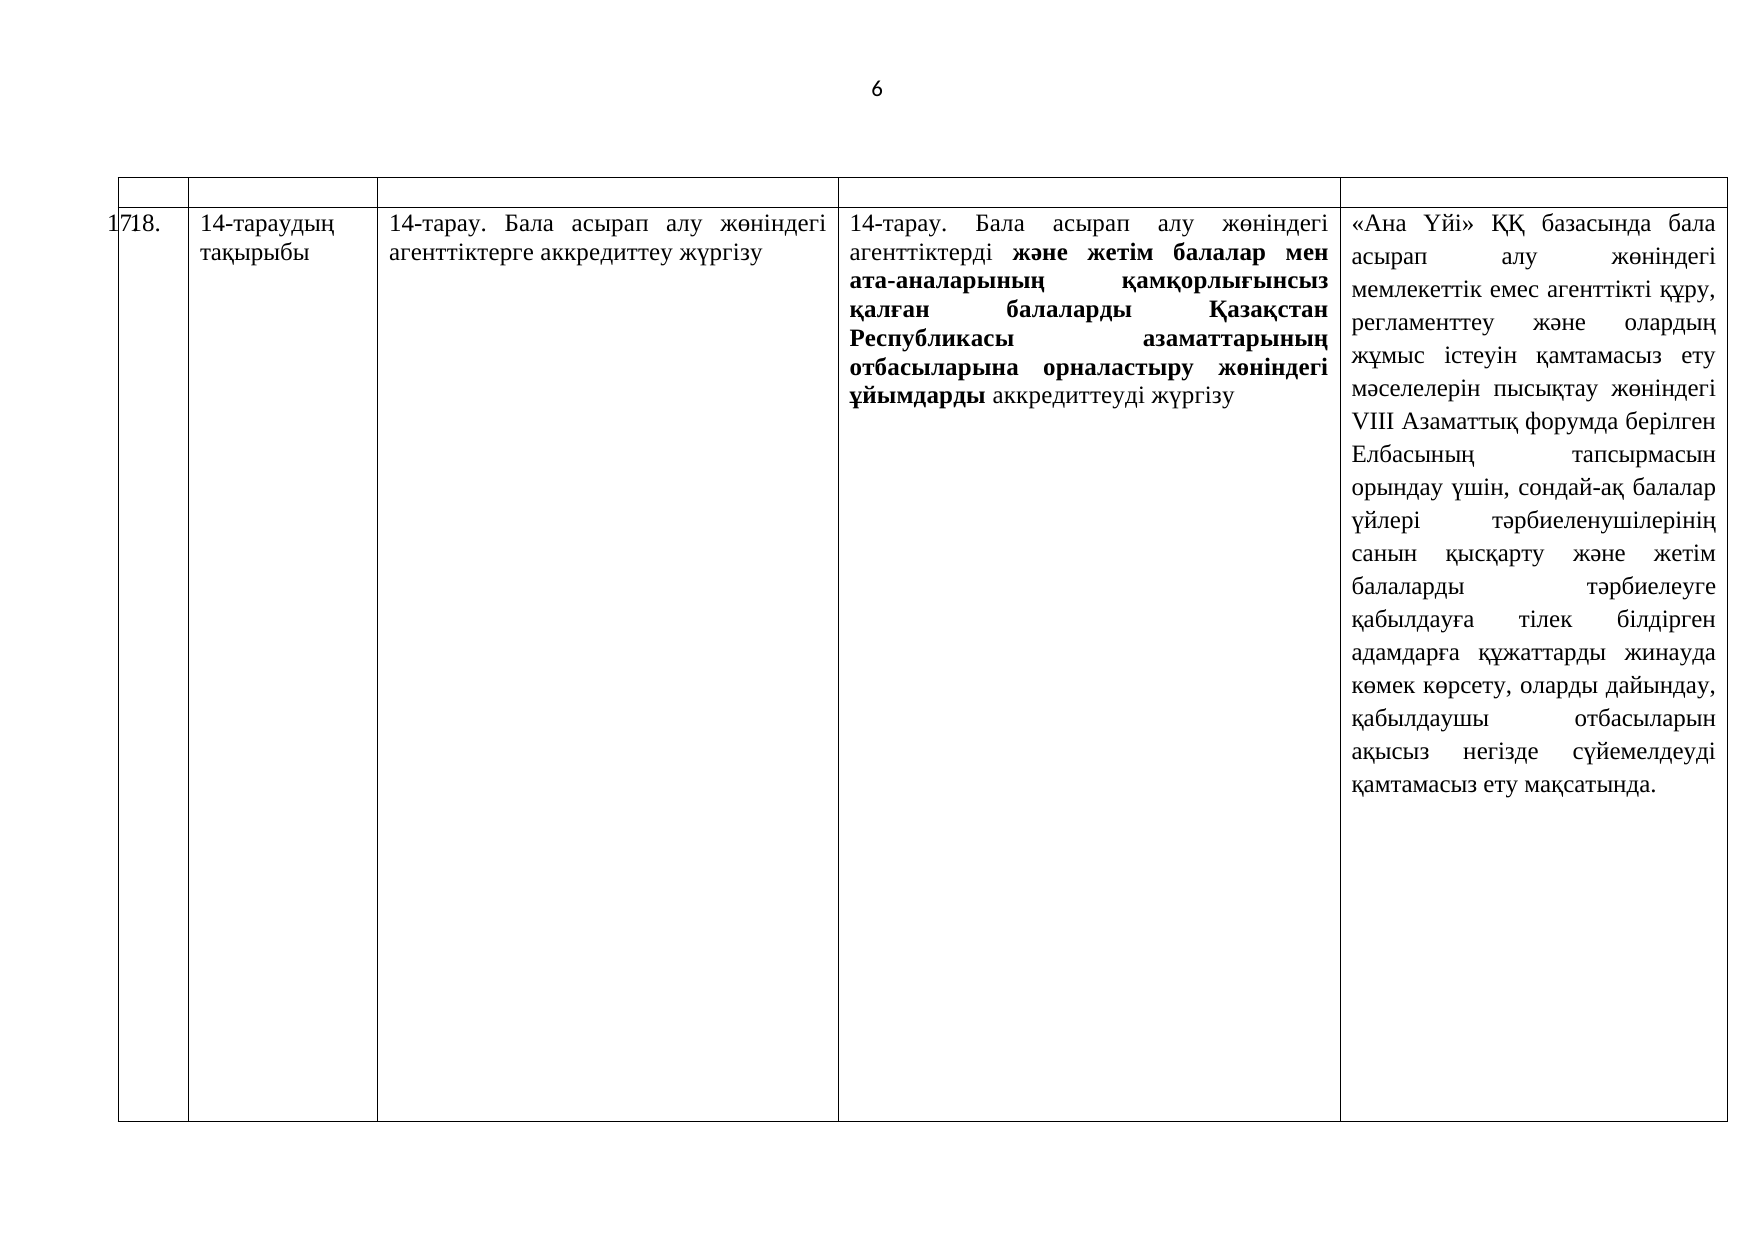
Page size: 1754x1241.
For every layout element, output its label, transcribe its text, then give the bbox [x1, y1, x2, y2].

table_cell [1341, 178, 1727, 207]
table_cell 14-тараудың тақырыбы [189, 208, 377, 1121]
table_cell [378, 178, 838, 207]
table_cell [119, 208, 188, 1121]
table_cell «Ана Үйі» ҚҚ базасында бала асырап алу жөніндегі мемлекеттік емес агенттікті құру, регламенттеу және олардың жұмыс істеуін қамтамасыз ету мәселелерін пысықтау жөніндегі VIII Азаматтық форумда берілген Елбасының тапсырмасын орындау үшін, сондай-ақ балалар үйлері тәрбиеленушілерінің санын қысқарту және жетім балаларды тәрбиелеуге қабылдауға тілек білдірген адамдарға құжаттарды жинауда көмек көрсету, оларды дайындау, қабылдаушы отбасыларын ақысыз негізде сүйемелдеуді қамтамасыз ету мақсатында. [1341, 208, 1727, 1121]
table_cell 14-тарау. Бала асырап алу жөніндегі агенттіктерге аккредиттеу жүргізу [378, 208, 838, 1121]
table_cell [119, 178, 188, 207]
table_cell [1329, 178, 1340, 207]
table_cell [189, 178, 377, 207]
table_cell 14-тарау. Бала асырап алу жөніндегі агенттіктерді және жетім балалар мен ата-аналарының қамқорлығынсыз қалған балаларды Қазақстан Республикасы азаматтарының отбасыларына орналастыру жөніндегі ұйымдарды аккредиттеуді жүргізу [839, 208, 1340, 1121]
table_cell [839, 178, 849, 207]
